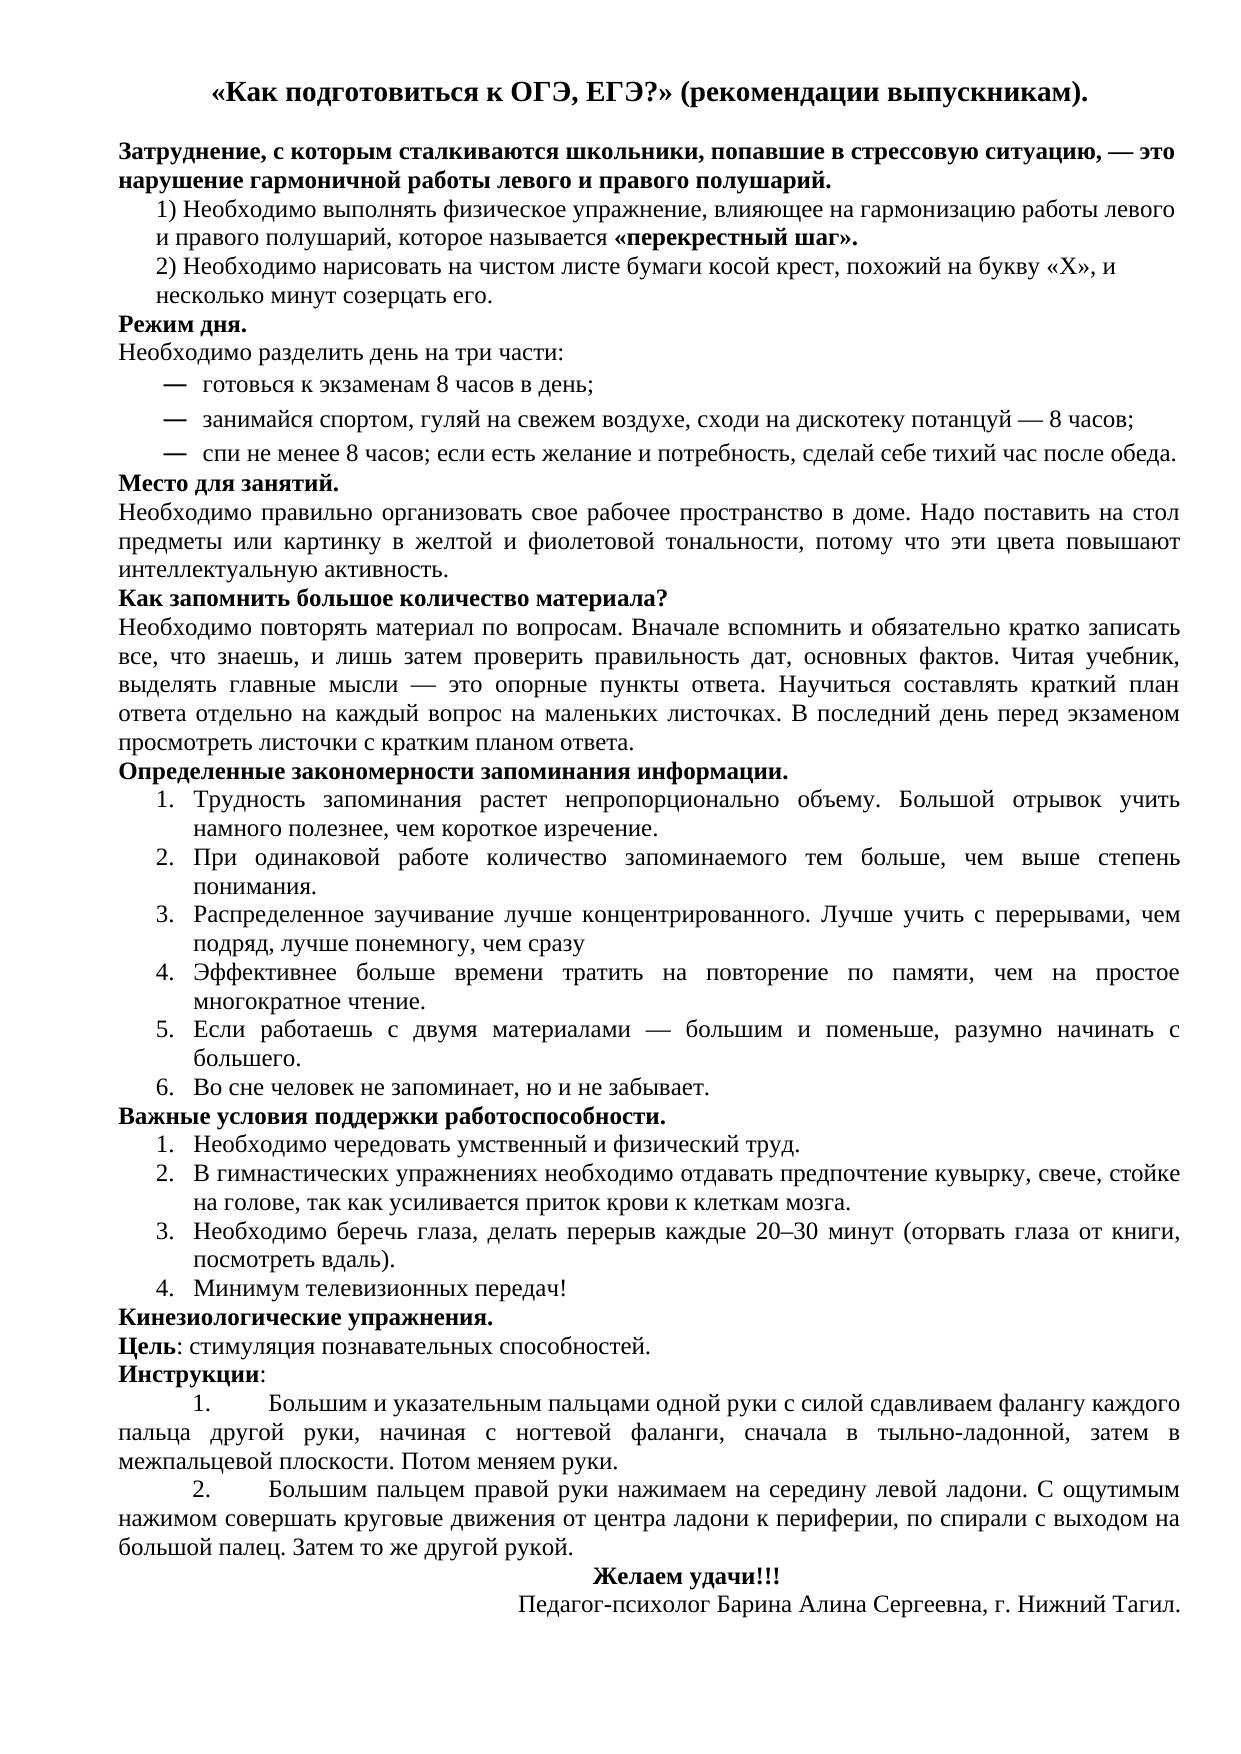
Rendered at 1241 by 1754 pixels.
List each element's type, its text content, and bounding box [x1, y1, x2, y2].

text Определенные закономерности запоминания информации. [118, 756, 1181, 784]
text Как запомнить большое количество материала? [118, 583, 1181, 612]
text Затруднение, с которым сталкиваются школьники, попавшие в стрессовую ситуацию, — это нарушение гармоничной работы левого и правого полушарий. [118, 136, 1181, 194]
list Желаем удачи!!! [192, 1561, 1181, 1589]
list Трудность запоминания растет непропорционально объему. Большой отрывок учить намного полезнее, чем короткое изречение. [156, 784, 1181, 842]
list Во сне человек не запоминает, но и не забывает. [156, 1072, 1181, 1101]
list Необходимо чередовать умственный и физический труд. [156, 1129, 1181, 1158]
text Педагог-психолог Барина Алина Сергеевна, г. Нижний Тагил. [118, 1589, 1181, 1618]
text Инструкции: [118, 1359, 1181, 1388]
text 1) Необходимо выполнять физическое упражнение, влияющее на гармонизацию работы левого и правого полушарий, которое называется «перекрестный шаг». [156, 194, 1181, 251]
text Необходимо правильно организовать свое рабочее пространство в доме. Надо поставить на стол предметы или картинку в желтой и фиолетовой тональности, потому что эти цвета повышают интеллектуальную активность. [118, 497, 1181, 583]
list Большим пальцем правой руки нажимаем на середину левой ладони. С ощутимым нажимом совершать круговые движения от центра ладони к периферии, по спирали с выходом на большой палец. Затем то же другой рукой. [118, 1474, 1181, 1561]
list При одинаковой работе количество запоминаемого тем больше, чем выше степень понимания. [156, 842, 1181, 899]
text «Как подготовиться к ОГЭ, ЕГЭ?» (рекомендации выпускникам). [118, 74, 1181, 107]
text Необходимо разделить день на три части: [118, 337, 1181, 366]
list готовься к экзаменам 8 часов в день; [162, 366, 1181, 400]
text 2) Необходимо нарисовать на чистом листе бумаги косой крест, похожий на букву «X», и несколько минут созерцать его. [156, 251, 1181, 309]
list спи не менее 8 часов; если есть желание и потребность, сделай себе тихий час после обеда. [162, 434, 1181, 468]
text Цель: стимуляция познавательных способностей. [118, 1331, 1181, 1359]
text Важные условия поддержки работоспособности. [118, 1101, 1181, 1129]
text Необходимо повторять материал по вопросам. Вначале вспомнить и обязательно кратко записать все, что знаешь, и лишь затем проверить правильность дат, основных фактов. Читая учебник, выделять главные мысли — это опорные пункты ответа. Научиться составлять краткий план ответа отдельно на каждый вопрос на маленьких листочках. В последний день перед экзаменом просмотреть листочки с кратким планом ответа. [118, 612, 1181, 756]
list В гимнастических упражнениях необходимо отдавать предпочтение кувырку, свече, стойке на голове, так как усиливается приток крови к клеткам мозга. [156, 1158, 1181, 1216]
list Большим и указательным пальцами одной руки с силой сдавливаем фалангу каждого пальца другой руки, начиная с ногтевой фаланги, сначала в тыльно-ладонной, затем в межпальцевой плоскости. Потом меняем руки. [118, 1388, 1181, 1474]
list Эффективнее больше времени тратить на повторение по памяти, чем на простое многократное чтение. [156, 957, 1181, 1014]
list Минимум телевизионных передач! [156, 1273, 1181, 1302]
list Необходимо беречь глаза, делать перерыв каждые 20–30 минут (оторвать глаза от книги, посмотреть вдаль). [156, 1216, 1181, 1273]
text Место для занятий. [118, 468, 1181, 497]
list занимайся спортом, гуляй на свежем воздухе, сходи на дискотеку потанцуй — 8 часов; [162, 400, 1181, 434]
list Распределенное заучивание лучше концентрированного. Лучше учить с перерывами, чем подряд, лучше понемногу, чем сразу [156, 899, 1181, 957]
text Кинезиологические упражнения. [118, 1302, 1181, 1331]
list Если работаешь с двумя материалами — большим и поменьше, разумно начинать с большего. [156, 1014, 1181, 1072]
text Режим дня. [118, 309, 1181, 337]
